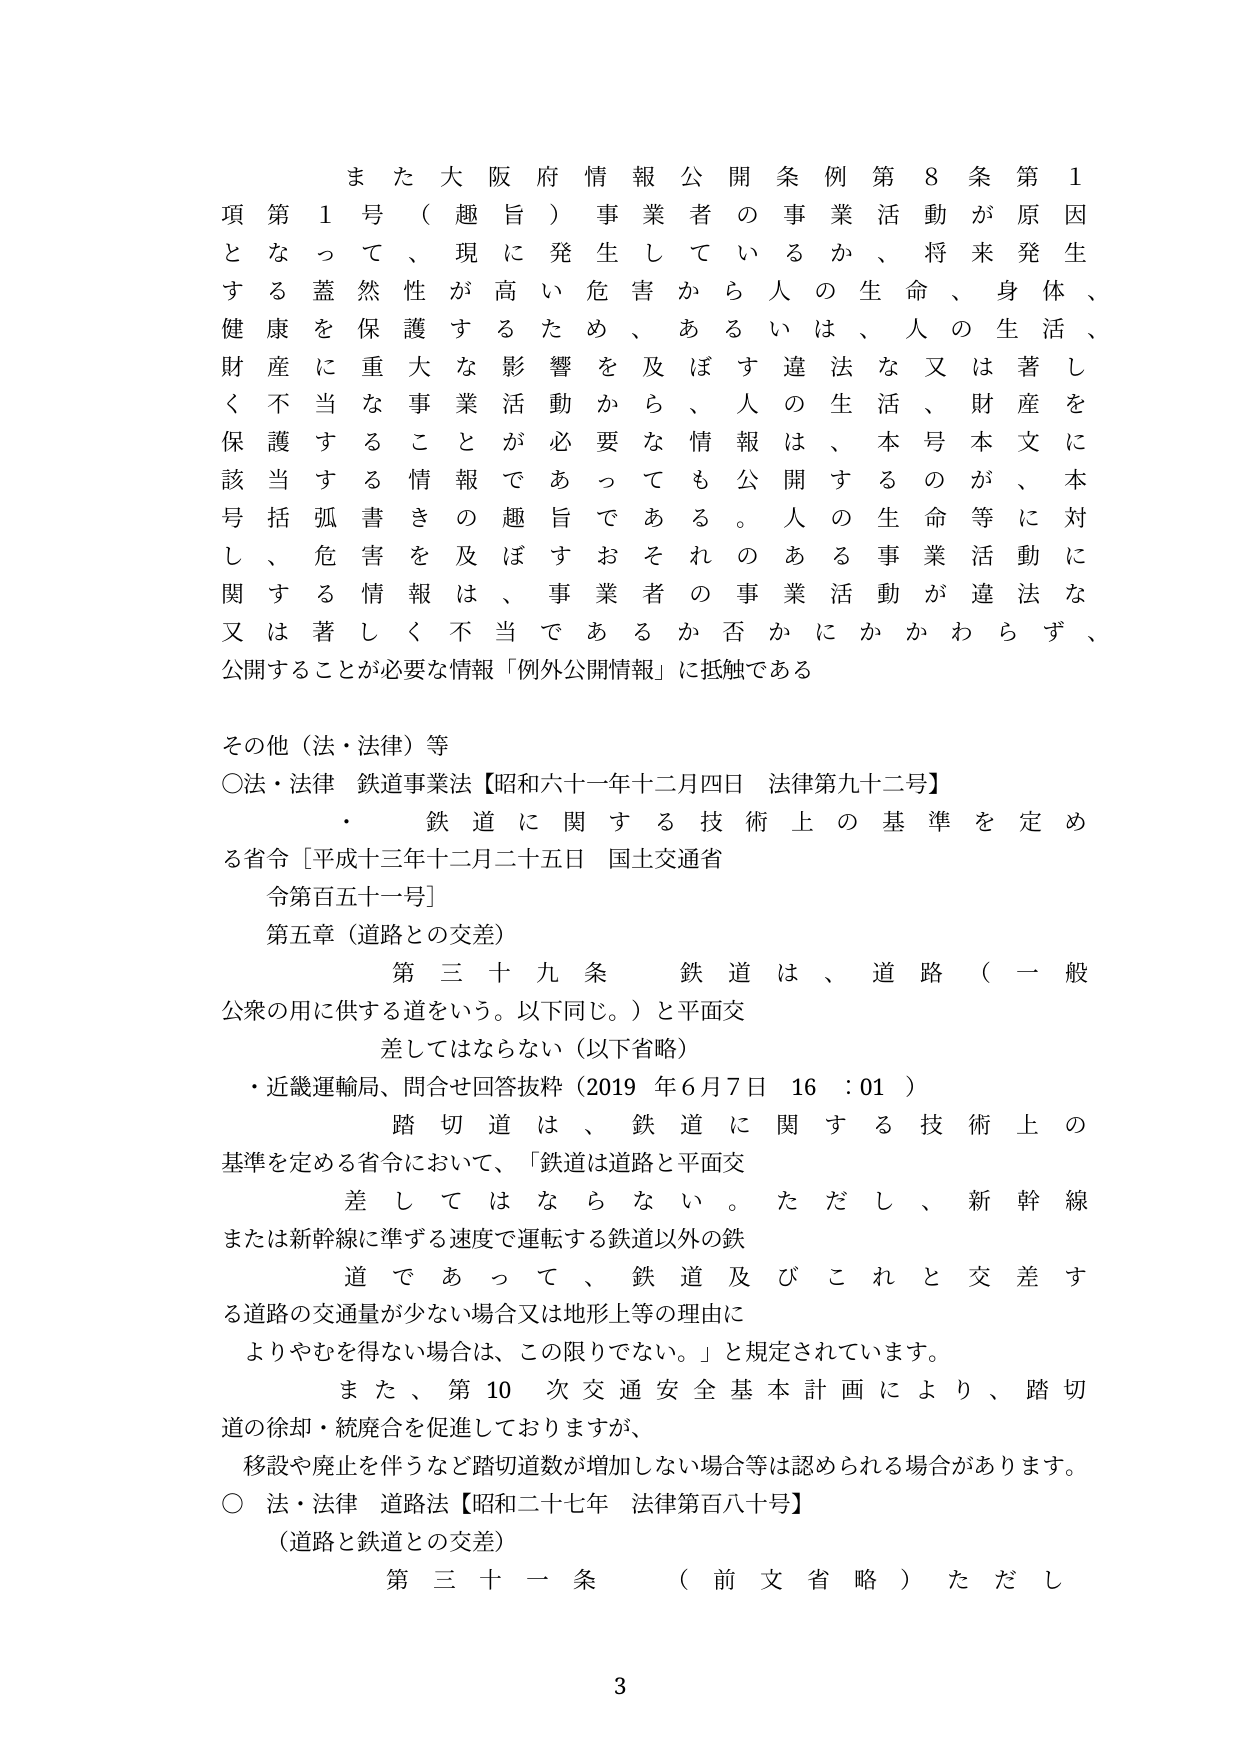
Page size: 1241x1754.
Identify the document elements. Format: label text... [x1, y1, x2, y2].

text 移設や廃止を伴うなど踏切道数が増加しない場合等は認められる場合があります。 [152, 1446, 1088, 1484]
text ○法・法律 鉄道事業法【昭和六十一年十二月四日 法律第九十二号】 [152, 763, 1088, 801]
text 差してはならない（以下省略） [152, 1029, 1088, 1067]
text 差してはならない。ただし、新幹線または新幹線に準ずる速度で運転する鉄道以外の鉄 [152, 1180, 1088, 1256]
text その他（法・法律）等 [152, 725, 1088, 763]
text また、第10次交通安全基本計画により、踏切道の徐却・統廃合を促進しておりますが、 [152, 1370, 1088, 1446]
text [152, 1559, 1088, 1597]
text 踏切道は、鉄道に関する技術上の基準を定める省令において、「鉄道は道路と平面交 [152, 1104, 1088, 1180]
text 第三十九条 鉄道は、道路（一般公衆の用に供する道をいう。以下同じ。）と平面交 [152, 953, 1088, 1029]
text よりやむを得ない場合は、この限りでない。」と規定されています。 [152, 1332, 1088, 1370]
text 令第百五十一号］ [152, 877, 1088, 915]
text また大阪府情報公開条例第８条第１項第１号（趣旨）事業者の事業活動が原因となって、現に発生しているか、将来発生する蓋然性が高い危害から人の生命、身体、健康を保護するため、あるいは、人の生活、財産に重大な影響を及ぼす違法な又は著しく不当な事業活動から、人の生活、財産を保護することが必要な情報は、本号本文に該当する情報であっても公開するのが、本号括弧書きの趣旨である。人の生命等に対し、危害を及ぼすおそれのある事業活動に関する情報は、事業者の事業活動が違法な又は著しく不当であるか否かにかかわらず、公開することが必要な情報「例外公開情報」に抵触である [152, 157, 1088, 687]
text （道路と鉄道との交差） [152, 1522, 1088, 1559]
text ・ 鉄道に関する技術上の基準を定める省令［平成十三年十二月二十五日 国土交通省 [152, 801, 1088, 877]
text ○ 法・法律 道路法【昭和二十七年 法律第百八十号】 [152, 1484, 1088, 1522]
text ・近畿運輸局、問合せ回答抜粋（2019年６月７日 16：01） [152, 1067, 1088, 1104]
text 第五章（道路との交差） [152, 915, 1088, 953]
text 道であって、鉄道及びこれと交差する道路の交通量が少ない場合又は地形上等の理由に [152, 1256, 1088, 1332]
